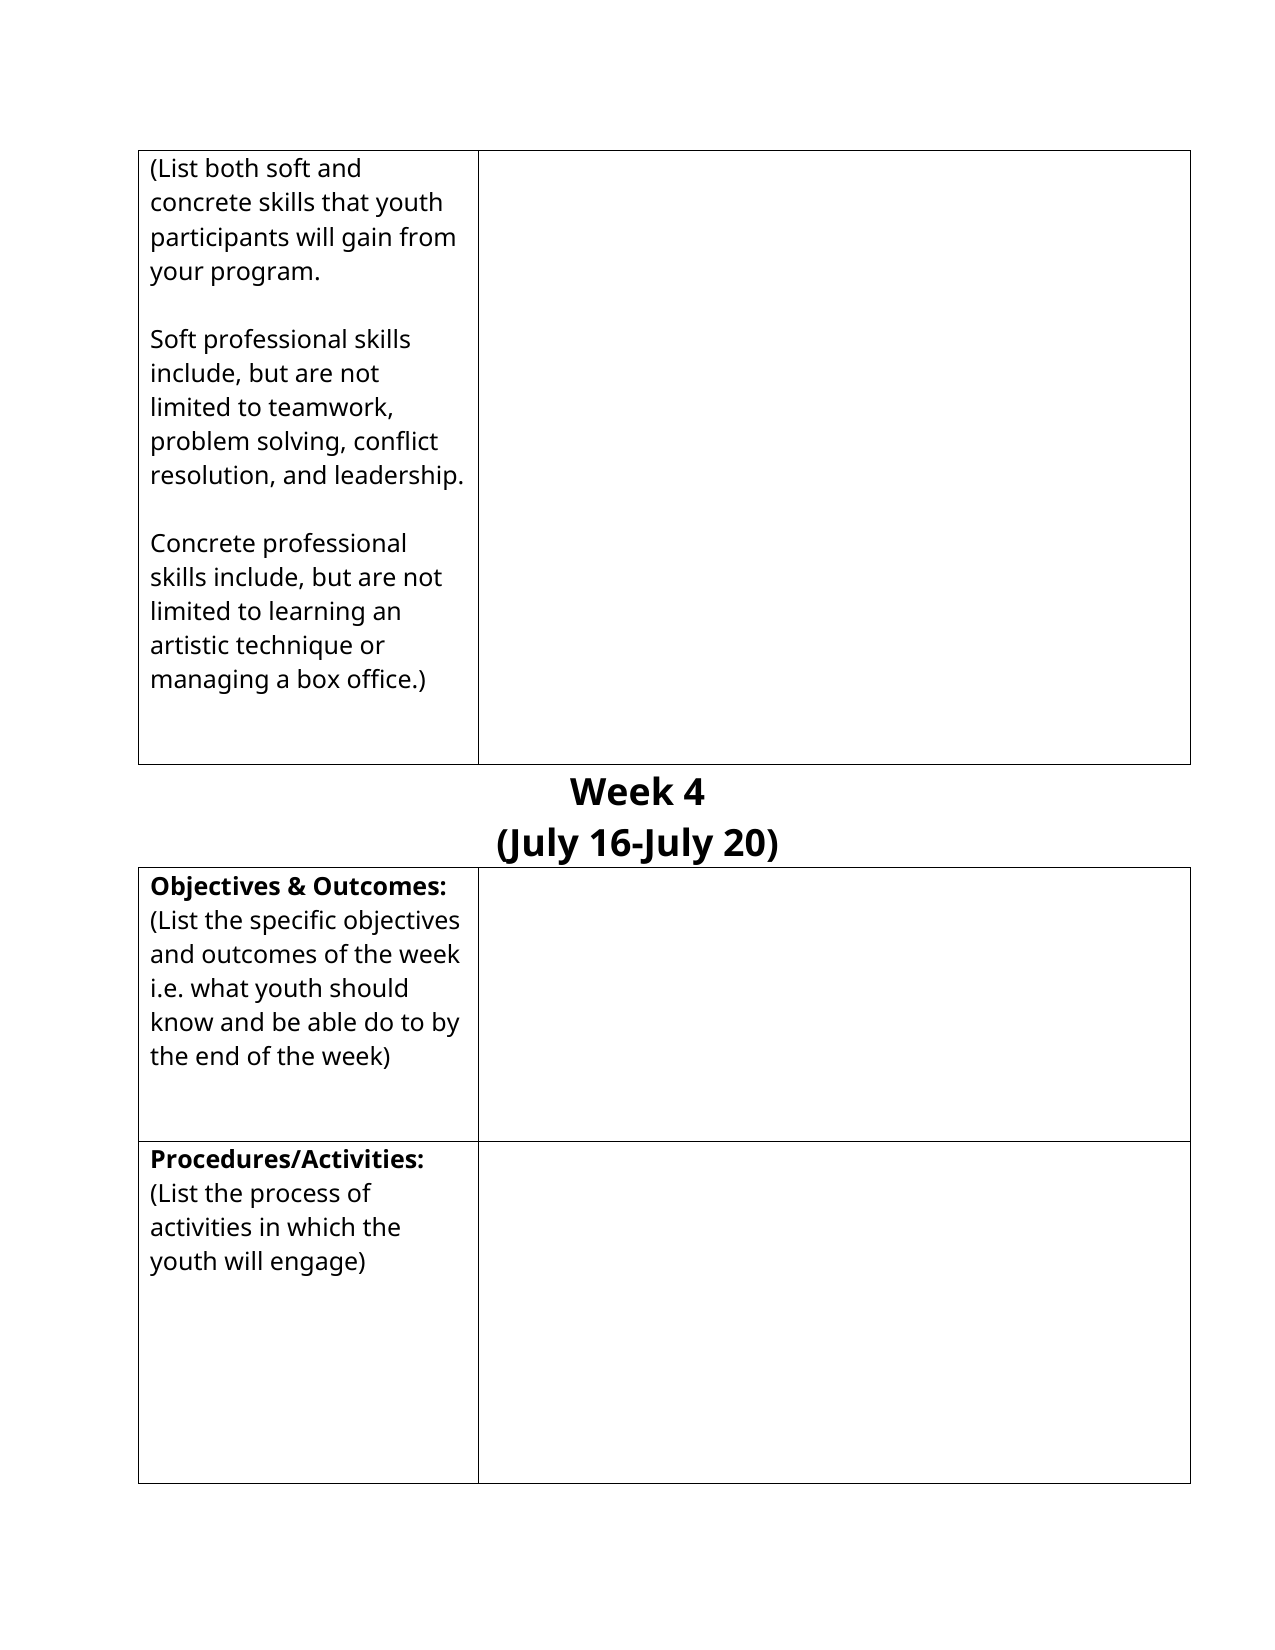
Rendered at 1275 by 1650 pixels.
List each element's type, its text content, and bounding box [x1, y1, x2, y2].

table_header Objectives & Outcomes: (List the specific objectives and outcomes of the week i.e. what youth should know and be able do to by the end of the week) [139, 868, 478, 1141]
text (July 16-July 20) [150, 816, 1125, 867]
text Week 4 [150, 765, 1125, 816]
table_header [479, 868, 1190, 1141]
table_cell [479, 151, 1190, 764]
table_cell [479, 1142, 1190, 1482]
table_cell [139, 151, 478, 764]
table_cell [139, 1142, 478, 1482]
